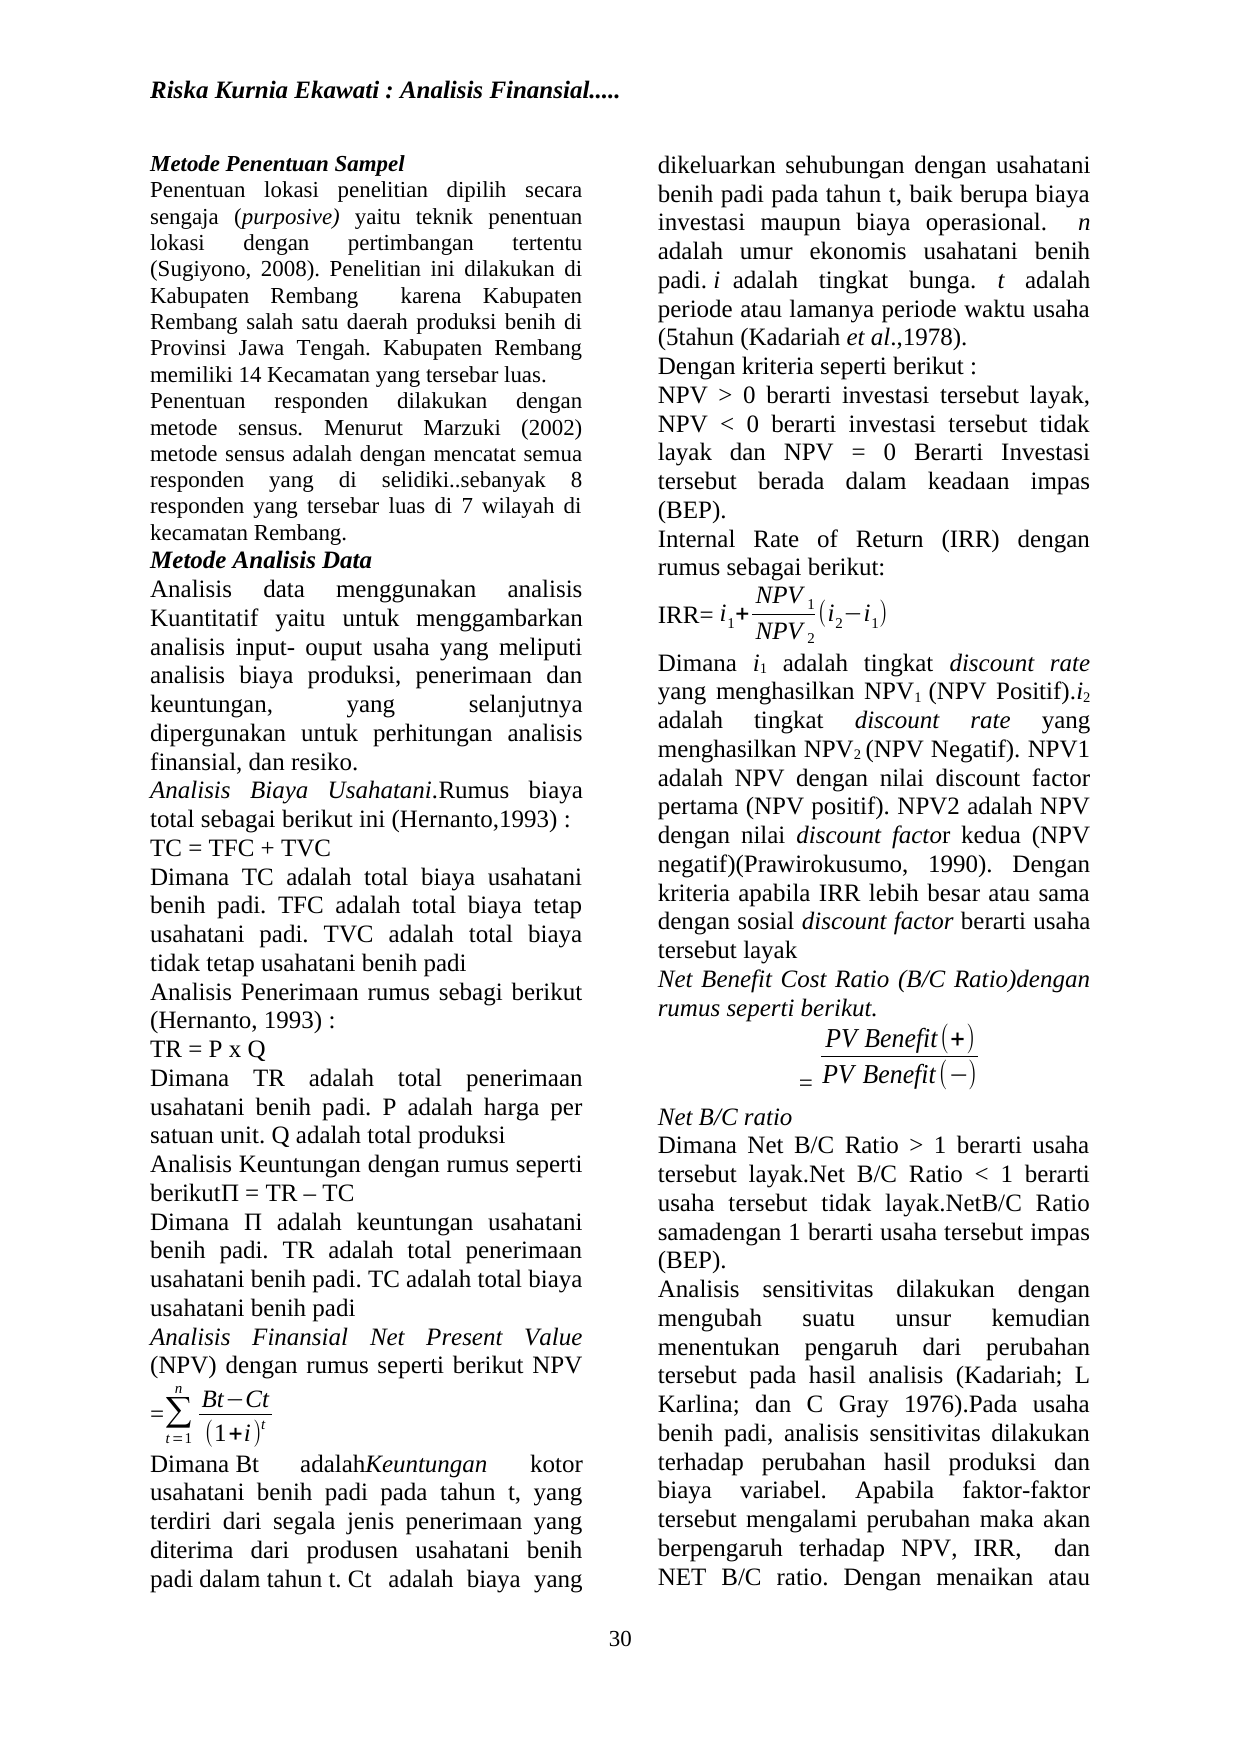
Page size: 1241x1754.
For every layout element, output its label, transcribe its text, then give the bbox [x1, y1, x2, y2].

text Net B/C ratio = [658, 1021, 1090, 1130]
text Dimana Bt adalahKeuntungan kotor usahatani benih padi pada tahun t, yang terdiri dari segala jenis penerimaan yang diterima dari produsen usahatani benih padi dalam tahun t. Ct adalah biaya yang dikeluarkan sehubungan dengan usahatani benih padi pada tahun t, baik berupa biaya investasi maupun biaya operasional. n adalah umur ekonomis usahatani benih padi. i adalah tingkat bunga. t adalah periode atau lamanya periode waktu usaha (5tahun (Kadariah et al.,1978). [658, 150, 1090, 351]
text Penentuan responden dilakukan dengan metode sensus. Menurut Marzuki (2002) metode sensus adalah dengan mencatat semua responden yang di selidiki..sebanyak 8 responden yang tersebar luas di 7 wilayah di kecamatan Rembang. [150, 387, 583, 545]
text Metode Analisis Data [150, 545, 583, 574]
text Analisis Keuntungan dengan rumus seperti berikutΠ = TR – TC [150, 1149, 583, 1207]
text Dimana TC adalah total biaya usahatani benih padi. TFC adalah total biaya tetap usahatani padi. TVC adalah total biaya tidak tetap usahatani benih padi [150, 862, 583, 977]
text Metode Penentuan Sampel [150, 150, 583, 176]
text TR = P x Q [150, 1034, 583, 1063]
text Dengan kriteria seperti berikut : [658, 351, 1090, 380]
text Dimana i1 adalah tingkat discount rate yang menghasilkan NPV1 (NPV Positif).i2 adalah tingkat discount rate yang menghasilkan NPV2 (NPV Negatif). NPV1 adalah NPV dengan nilai discount factor pertama (NPV positif). NPV2 adalah NPV dengan nilai discount factor kedua (NPV negatif)(Prawirokusumo, 1990). Dengan kriteria apabila IRR lebih besar atau sama dengan sosial discount factor berarti usaha tersebut layak [658, 648, 1090, 964]
text Analisis data menggunakan analisis Kuantitatif yaitu untuk menggambarkan analisis input- ouput usaha yang meliputi analisis biaya produksi, penerimaan dan keuntungan, yang selanjutnya dipergunakan untuk perhitungan analisis finansial, dan resiko. [150, 574, 583, 775]
text Internal Rate of Return (IRR) dengan rumus sebagai berikut: [658, 524, 1090, 581]
text TC = TFC + TVC [150, 833, 583, 862]
text Dimana Bt adalahKeuntungan kotor usahatani benih padi pada tahun t, yang terdiri dari segala jenis penerimaan yang diterima dari produsen usahatani benih padi dalam tahun t. Ct adalah biaya yang dikeluarkan sehubungan dengan usahatani benih padi pada tahun t, baik berupa biaya investasi maupun biaya operasional. n adalah umur ekonomis usahatani benih padi. i adalah tingkat bunga. t adalah periode atau lamanya periode waktu usaha (5tahun (Kadariah et al.,1978). [150, 1449, 583, 1592]
text Analisis Biaya Usahatani.Rumus biaya total sebagai berikut ini (Hernanto,1993) : [150, 775, 583, 833]
text Dimana Net B/C Ratio > 1 berarti usaha tersebut layak.Net B/C Ratio < 1 berarti usaha tersebut tidak layak.NetB/C Ratio samadengan 1 berarti usaha tersebut impas (BEP). [658, 1130, 1090, 1274]
text Dimana Π adalah keuntungan usahatani benih padi. TR adalah total penerimaan usahatani benih padi. TC adalah total biaya usahatani benih padi [150, 1207, 583, 1322]
text Analisis Penerimaan rumus sebagi berikut (Hernanto, 1993) : [150, 977, 583, 1034]
text NPV > 0 berarti investasi tersebut layak, NPV < 0 berarti investasi tersebut tidak layak dan NPV = 0 Berarti Investasi tersebut berada dalam keadaan impas (BEP). [658, 380, 1090, 524]
text Analisis Finansial Net Present Value (NPV) dengan rumus seperti berikut NPV = [150, 1322, 583, 1449]
text IRR= [658, 581, 1090, 648]
text Net Benefit Cost Ratio (B/C Ratio)dengan rumus seperti berikut. [658, 964, 1090, 1021]
text Dimana TR adalah total penerimaan usahatani benih padi. P adalah harga per satuan unit. Q adalah total produksi [150, 1063, 583, 1149]
text Penentuan lokasi penelitian dipilih secara sengaja (purposive) yaitu teknik penentuan lokasi dengan pertimbangan tertentu (Sugiyono, 2008). Penelitian ini dilakukan di Kabupaten Rembang karena Kabupaten Rembang salah satu daerah produksi benih di Provinsi Jawa Tengah. Kabupaten Rembang memiliki 14 Kecamatan yang tersebar luas. [150, 176, 583, 387]
